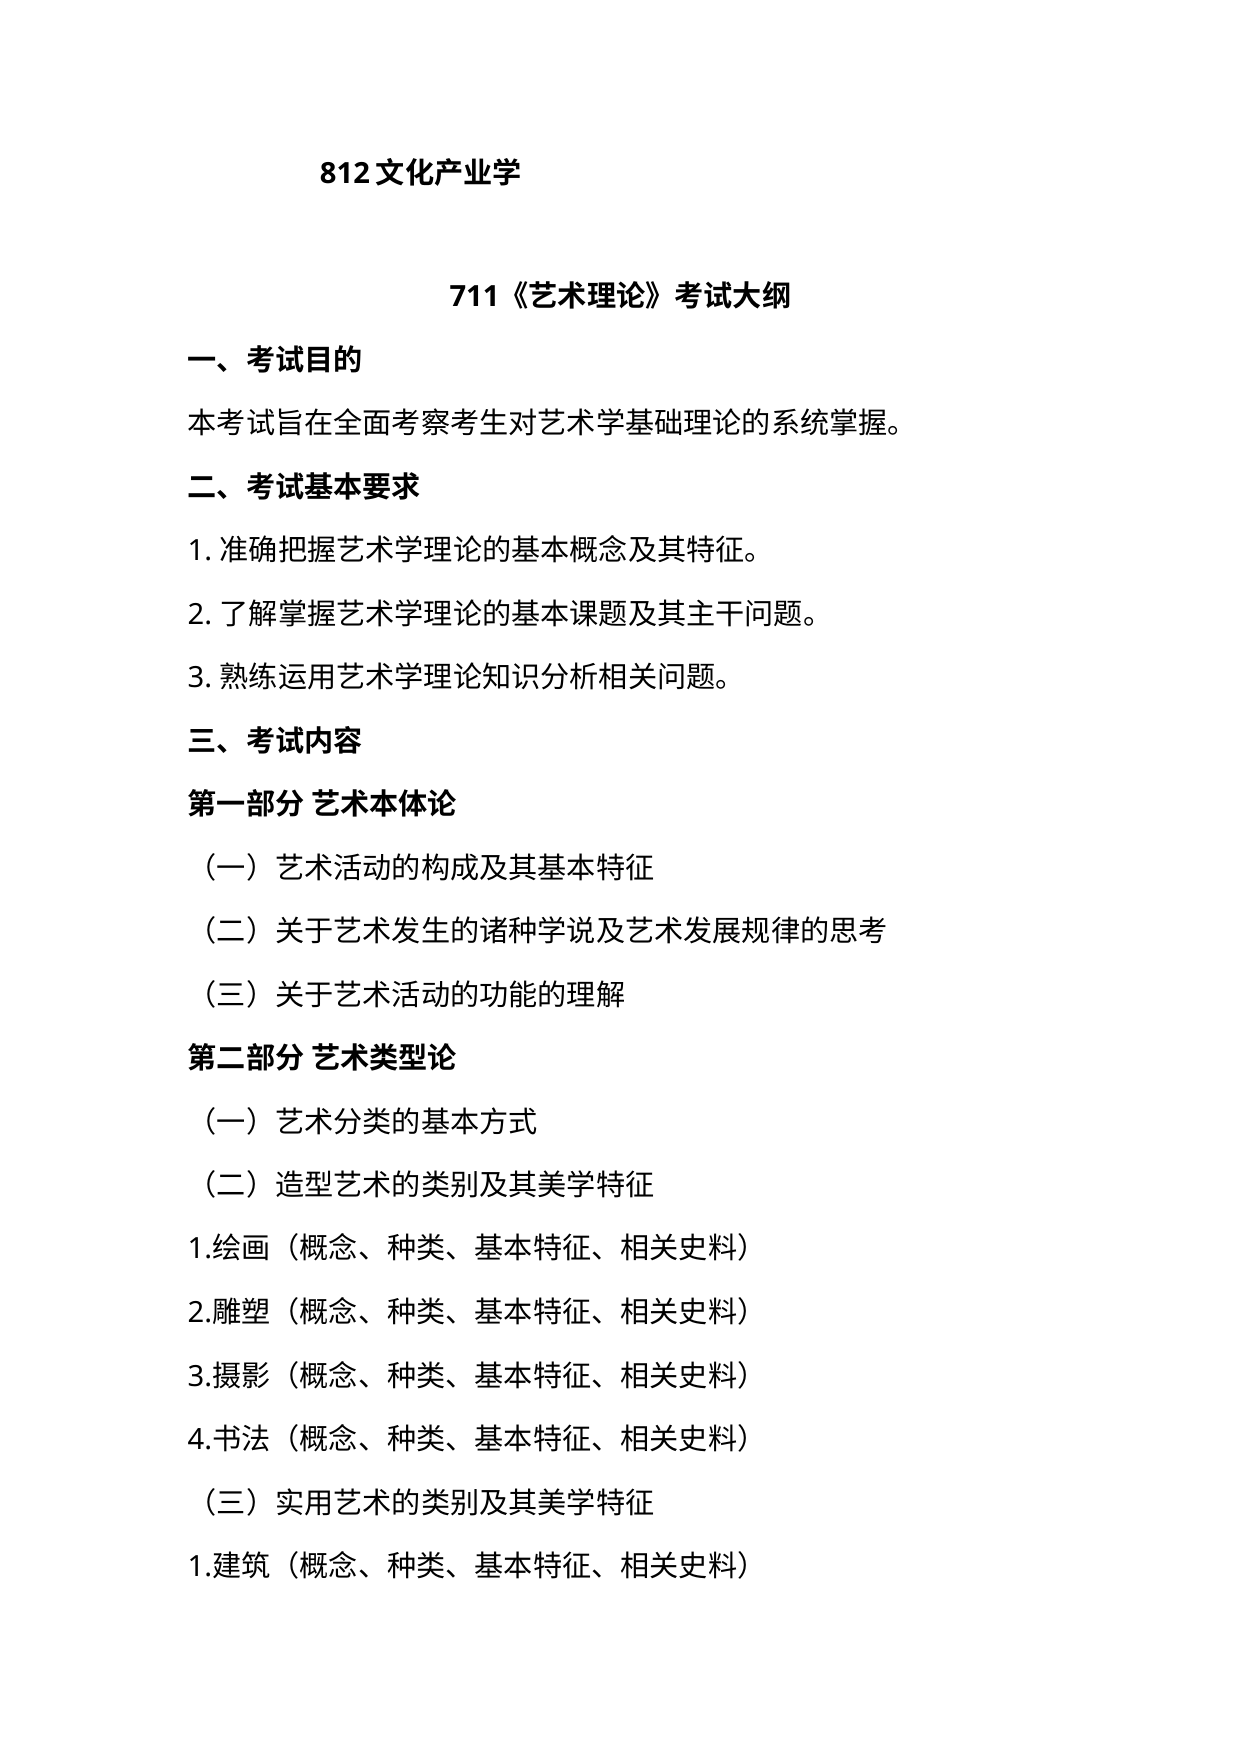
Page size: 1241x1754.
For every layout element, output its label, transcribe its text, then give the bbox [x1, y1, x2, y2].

text （二）关于艺术发生的诸种学说及艺术发展规律的思考 [187, 908, 1053, 950]
text 三、考试内容 [187, 717, 1053, 760]
text 3.摄影（概念、种类、基本特征、相关史料） [187, 1352, 1053, 1394]
text 1.绘画（概念、种类、基本特征、相关史料） [187, 1225, 1053, 1267]
text 3. 熟练运用艺术学理论知识分析相关问题。 [187, 654, 1053, 696]
text 二、考试基本要求 [187, 463, 1053, 506]
text 2.雕塑（概念、种类、基本特征、相关史料） [187, 1288, 1053, 1331]
text 1.建筑（概念、种类、基本特征、相关史料） [187, 1543, 1053, 1585]
text （一）艺术活动的构成及其基本特征 [187, 844, 1053, 887]
text 第二部分 艺术类型论 [187, 1035, 1053, 1077]
text （三）实用艺术的类别及其美学特征 [187, 1479, 1053, 1521]
text 812文化产业学 [187, 150, 1053, 192]
text （三）关于艺术活动的功能的理解 [187, 971, 1053, 1013]
text 4.书法（概念、种类、基本特征、相关史料） [187, 1416, 1053, 1458]
text 本考试旨在全面考察考生对艺术学基础理论的系统掌握。 [187, 400, 1053, 442]
text 一、考试目的 [187, 337, 1053, 379]
text 711《艺术理论》考试大纲 [187, 273, 1053, 315]
text 2. 了解掌握艺术学理论的基本课题及其主干问题。 [187, 590, 1053, 633]
text （二）造型艺术的类别及其美学特征 [187, 1162, 1053, 1204]
text 1. 准确把握艺术学理论的基本概念及其特征。 [187, 527, 1053, 569]
text （一）艺术分类的基本方式 [187, 1098, 1053, 1140]
text 第一部分 艺术本体论 [187, 781, 1053, 823]
